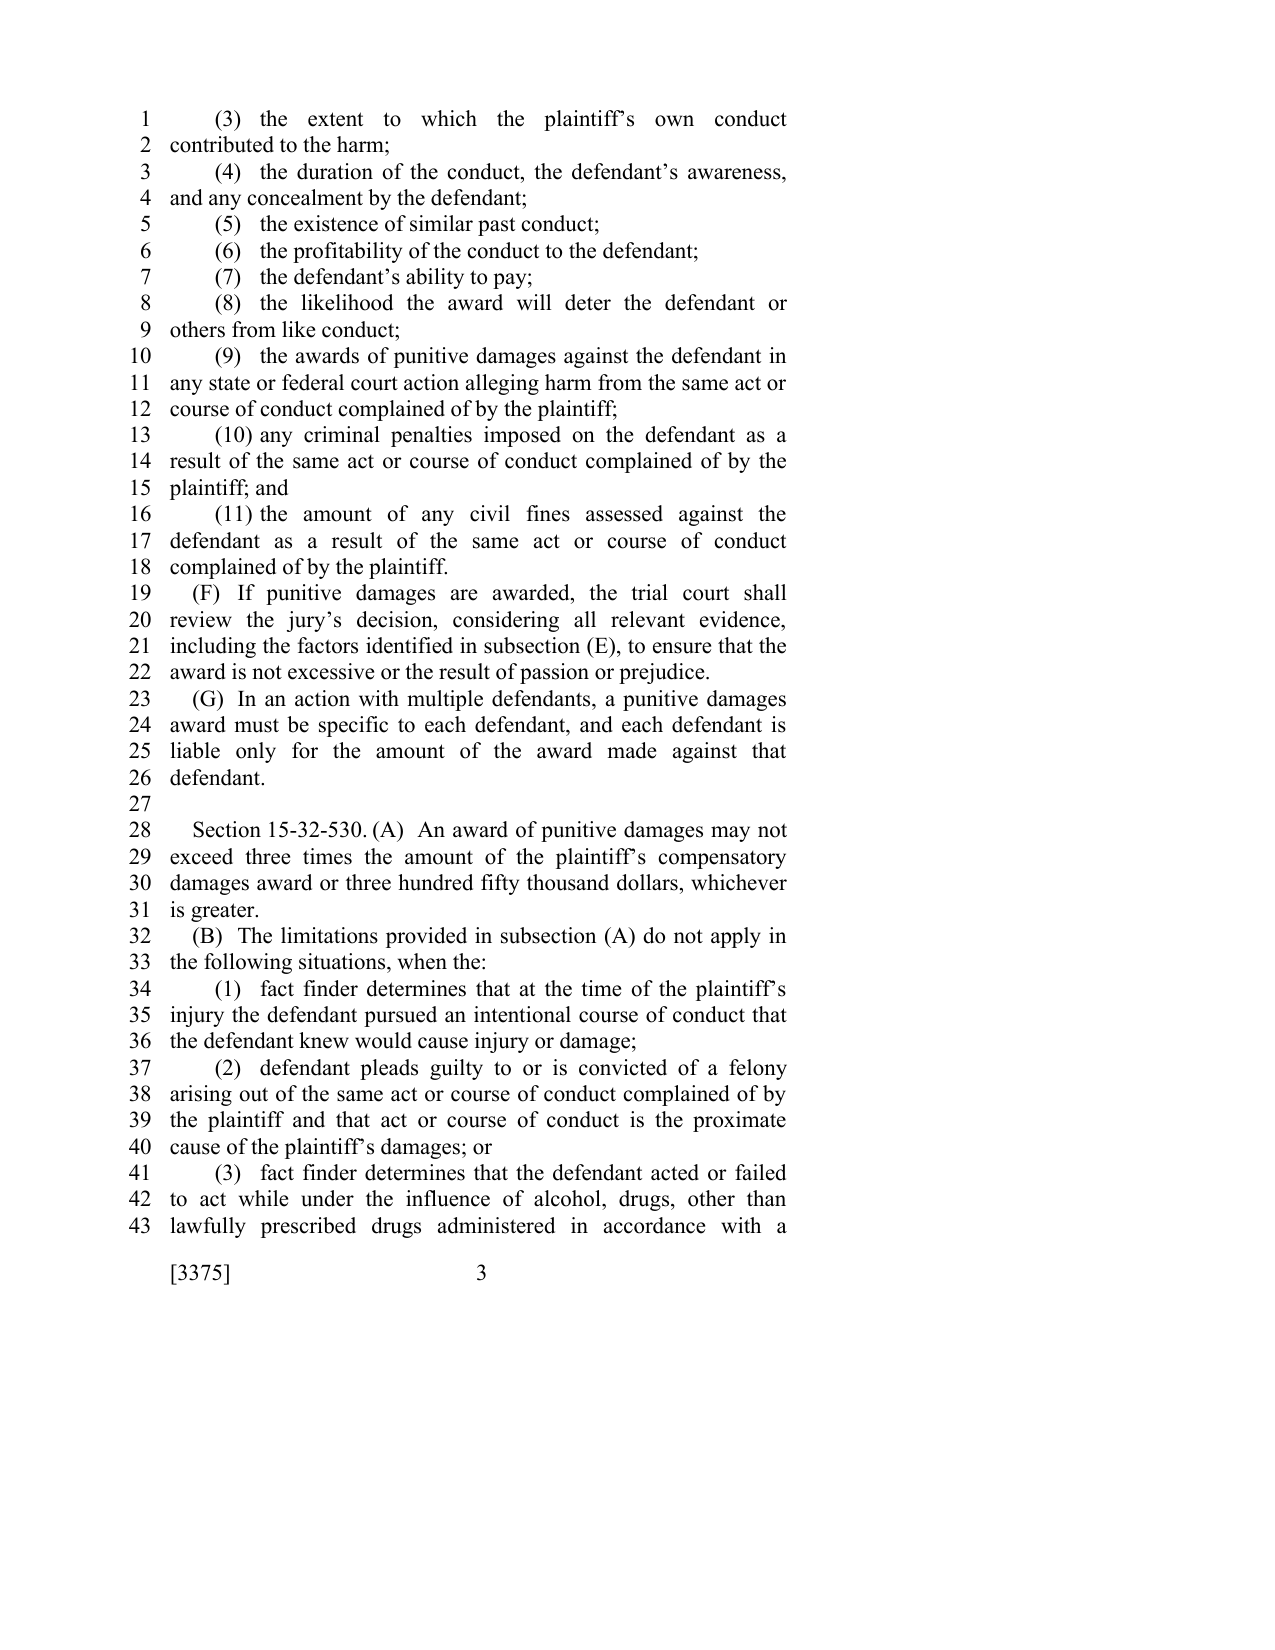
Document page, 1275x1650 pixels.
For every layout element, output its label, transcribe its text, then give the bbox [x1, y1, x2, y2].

text (B) The limitations provided in subsection (A) do not apply in the following situations, when the: [169, 922, 787, 975]
text (G) In an action with multiple defendants, a punitive damages award must be specific to each defendant, and each defendant is liable only for the amount of the award made against that defendant. [169, 685, 787, 790]
text (5) the existence of similar past conduct; [169, 210, 787, 237]
text (F) If punitive damages are awarded, the trial court shall review the jury’s decision, considering all relevant evidence, including the factors identified in subsection (E), to ensure that the award is not excessive or the result of passion or prejudice. [169, 579, 787, 685]
text (9) the awards of punitive damages against the defendant in any state or federal court action alleging harm from the same act or course of conduct complained of by the plaintiff; [169, 342, 787, 421]
text (11) the amount of any civil fines assessed against the defendant as a result of the same act or course of conduct complained of by the plaintiff. [169, 500, 787, 579]
text (8) the likelihood the award will deter the defendant or others from like conduct; [169, 289, 787, 342]
text (4) the duration of the conduct, the defendant’s awareness, and any concealment by the defendant; [169, 158, 787, 210]
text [169, 1159, 787, 1238]
text (3) the extent to which the plaintiff’s own conduct contributed to the harm; [169, 105, 787, 158]
text Section 15-32-530. (A) An award of punitive damages may not exceed three times the amount of the plaintiff’s compensatory damages award or three hundred fifty thousand dollars, whichever is greater. [169, 817, 787, 922]
text (1) fact finder determines that at the time of the plaintiff’s injury the defendant pursued an intentional course of conduct that the defendant knew would cause injury or damage; [169, 975, 787, 1054]
text (2) defendant pleads guilty to or is convicted of a felony arising out of the same act or course of conduct complained of by the plaintiff and that act or course of conduct is the proximate cause of the plaintiff’s damages; or [169, 1054, 787, 1159]
text (6) the profitability of the conduct to the defendant; [169, 237, 787, 263]
text (10) any criminal penalties imposed on the defendant as a result of the same act or course of conduct complained of by the plaintiff; and [169, 421, 787, 500]
text (7) the defendant’s ability to pay; [169, 263, 787, 289]
